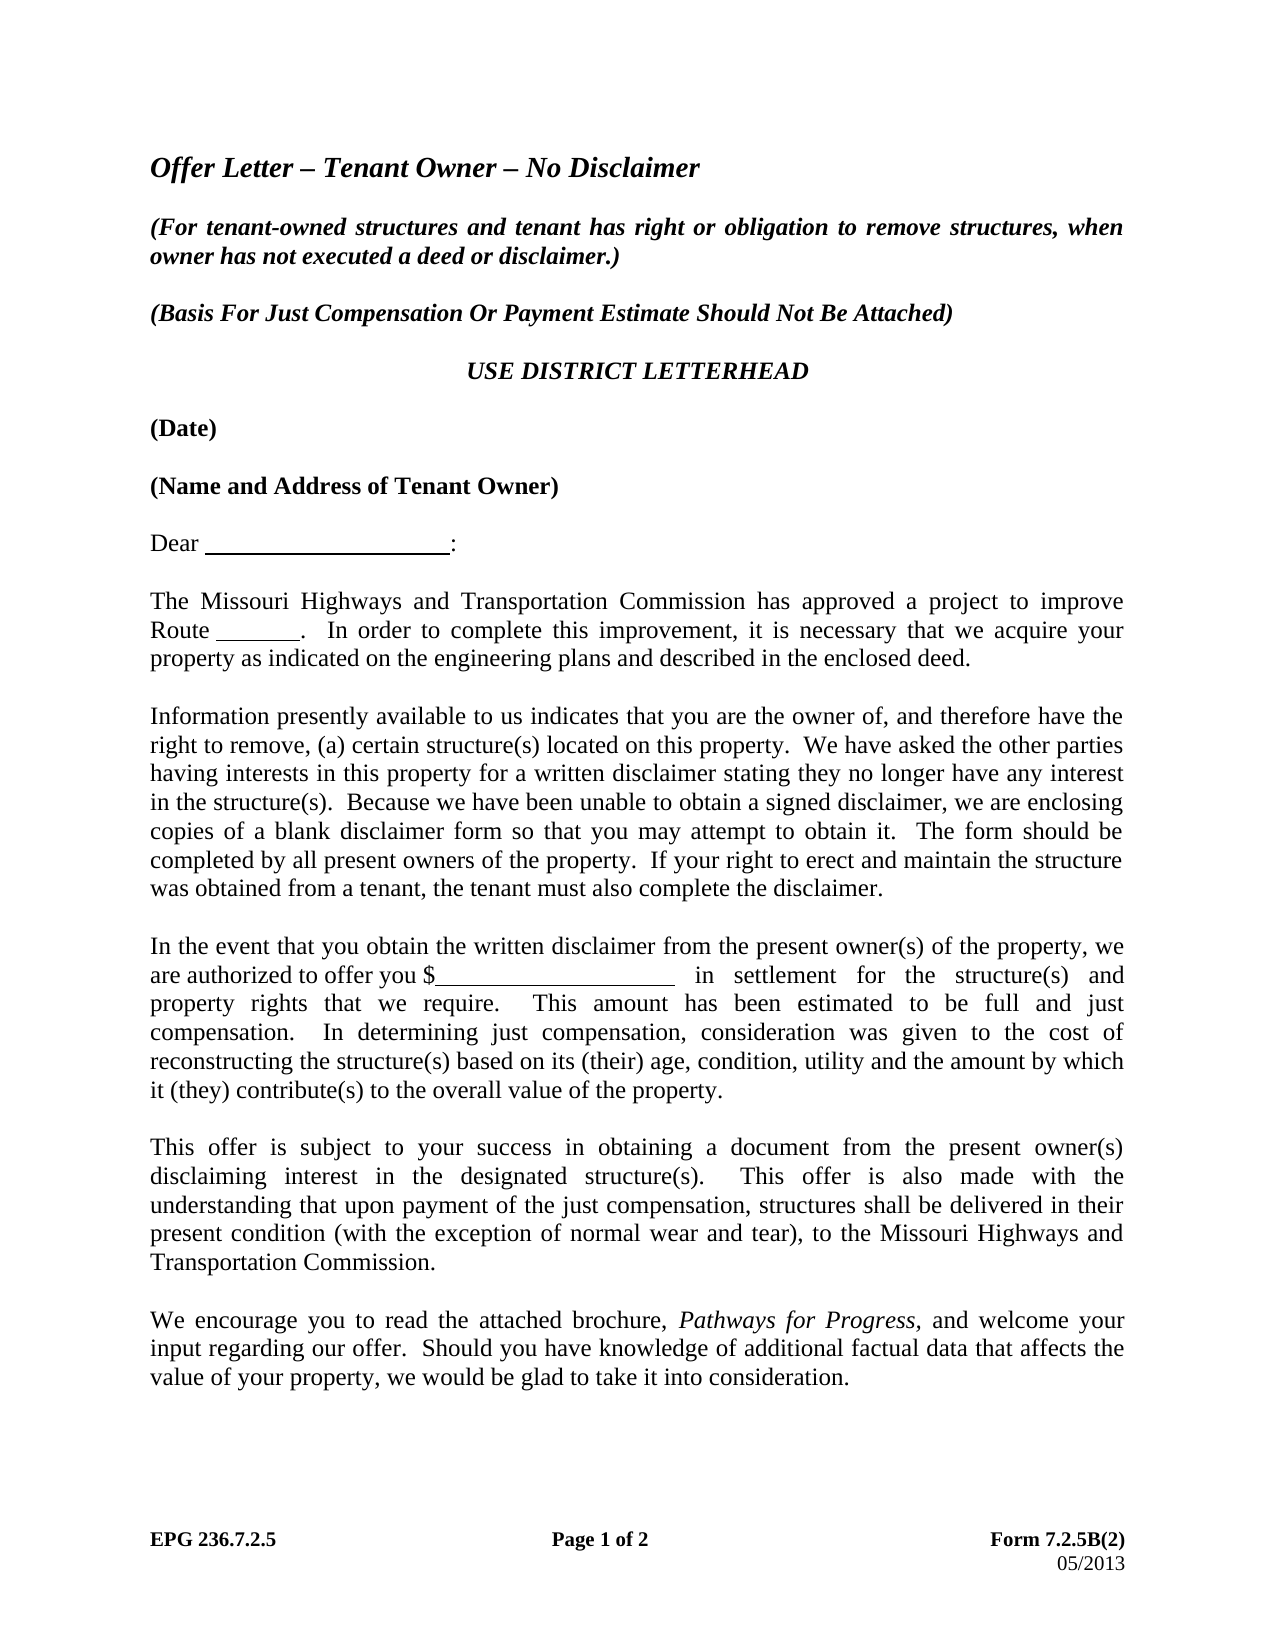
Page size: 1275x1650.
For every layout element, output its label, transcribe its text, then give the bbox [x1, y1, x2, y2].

text (Basis For Just Compensation Or Payment Estimate Should Not Be Attached) [150, 298, 1125, 327]
text This offer is subject to your success in obtaining a document from the present owner(s) disclaiming interest in the designated structure(s). This offer is also made with the understanding that upon payment of the just compensation, structures shall be delivered in their present condition (with the exception of normal wear and tear), to the Missouri Highways and Transportation Commission. [150, 1132, 1125, 1276]
text (Date) [150, 413, 1125, 442]
subtitle USE DISTRICT LETTERHEAD [150, 356, 1125, 385]
text (For tenant-owned structures and tenant has right or obligation to remove structures, when owner has not executed a deed or disclaimer.) [150, 212, 1125, 270]
text We encourage you to read the attached brochure, Pathways for Progress, and welcome your input regarding our offer. Should you have knowledge of additional factual data that affects the value of your property, we would be glad to take it into consideration. [150, 1305, 1125, 1391]
text (Name and Address of Tenant Owner) [150, 471, 1125, 500]
text Dear : [150, 528, 1125, 557]
text The Missouri Highways and Transportation Commission has approved a project to improve Route . In order to complete this improvement, it is necessary that we acquire your property as indicated on the engineering plans and described in the enclosed deed. [150, 586, 1125, 672]
subtitle Offer Letter – Tenant Owner – No Disclaimer [150, 150, 1125, 183]
text Information presently available to us indicates that you are the owner of, and therefore have the right to remove, (a) certain structure(s) located on this property. We have asked the other parties having interests in this property for a written disclaimer stating they no longer have any interest in the structure(s). Because we have been unable to obtain a signed disclaimer, we are enclosing copies of a blank disclaimer form so that you may attempt to obtain it. The form should be completed by all present owners of the property. If your right to erect and maintain the structure was obtained from a tenant, the tenant must also complete the disclaimer. [150, 701, 1125, 902]
text In the event that you obtain the written disclaimer from the present owner(s) of the property, we are authorized to offer you $ in settlement for the structure(s) and property rights that we require. This amount has been estimated to be full and just compensation. In determining just compensation, consideration was given to the cost of reconstructing the structure(s) based on its (their) age, condition, utility and the amount by which it (they) contribute(s) to the overall value of the property. [150, 931, 1125, 1103]
